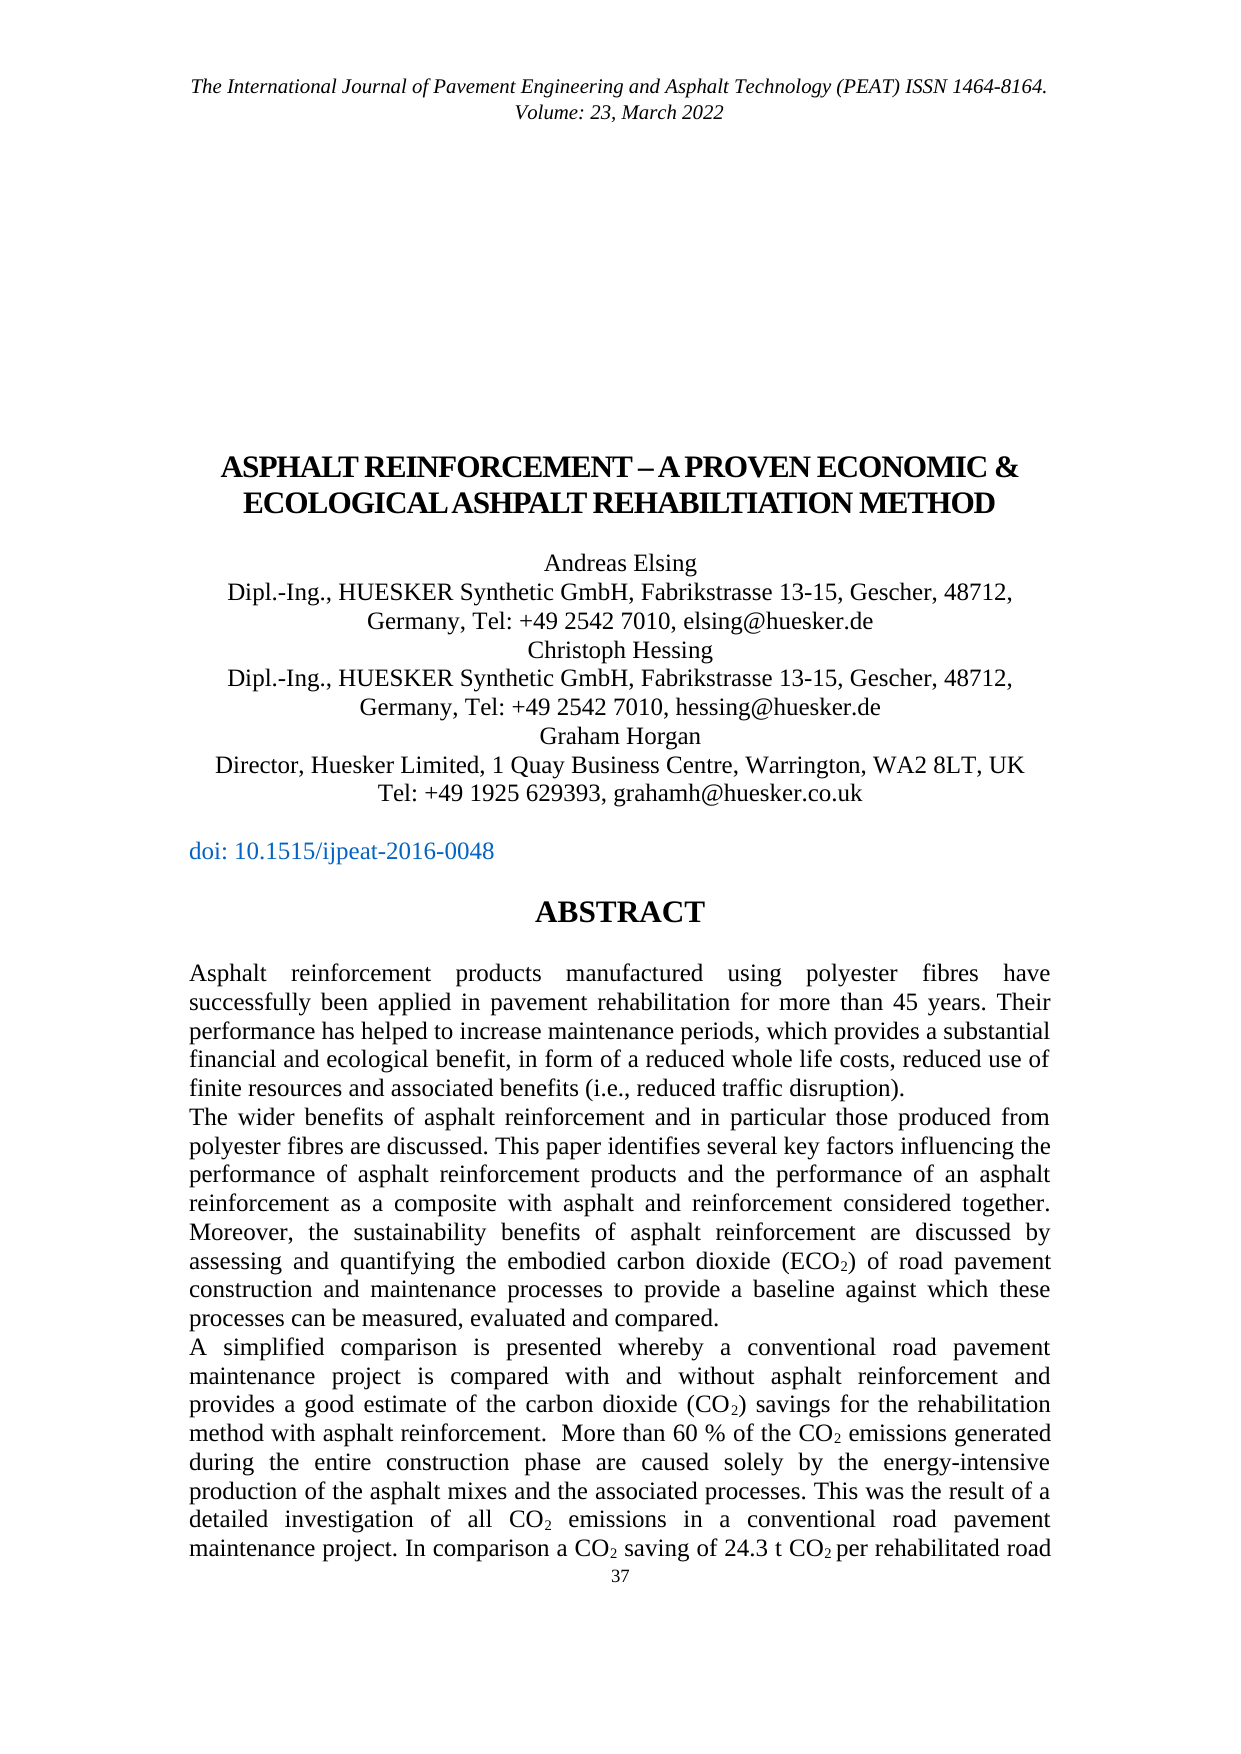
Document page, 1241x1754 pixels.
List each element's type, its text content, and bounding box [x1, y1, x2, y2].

text Andreas Elsing [189, 548, 1051, 577]
text Christoph Hessing [189, 635, 1051, 663]
text Director, Huesker Limited, 1 Quay Business Centre, Warrington, WA2 8LT, UK [189, 750, 1051, 778]
text Graham Horgan [189, 721, 1051, 750]
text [189, 1332, 1051, 1562]
text The wider benefits of asphalt reinforcement and in particular those produced from polyester fibres are discussed. This paper identifies several key factors influencing the performance of asphalt reinforcement products and the performance of an asphalt reinforcement as a composite with asphalt and reinforcement considered together. Moreover, the sustainability benefits of asphalt reinforcement are discussed by assessing and quantifying the embodied carbon dioxide (ECO2) of road pavement construction and maintenance processes to provide a baseline against which these processes can be measured, evaluated and compared. [189, 1102, 1051, 1332]
text ASPHALT REINFORCEMENT – A PROVEN ECONOMIC & ECOLOGICAL ASHPALT REHABILTIATION METHOD [189, 448, 1051, 520]
text Asphalt reinforcement products manufactured using polyester fibres have successfully been applied in pavement rehabilitation for more than 45 years. Their performance has helped to increase maintenance periods, which provides a substantial financial and ecological benefit, in form of a reduced whole life costs, reduced use of finite resources and associated benefits (i.e., reduced traffic disruption). [189, 958, 1051, 1102]
text Tel: +49 1925 629393, grahamh@huesker.co.uk [189, 778, 1051, 807]
text Dipl.-Ing., HUESKER Synthetic GmbH, Fabrikstrasse 13-15, Gescher, 48712, Germany, Tel: +49 2542 7010, elsing@huesker.de [189, 577, 1051, 635]
text Dipl.-Ing., HUESKER Synthetic GmbH, Fabrikstrasse 13-15, Gescher, 48712, Germany, Tel: +49 2542 7010, hessing@huesker.de [189, 663, 1051, 721]
text ABSTRACT [189, 893, 1051, 929]
text doi: 10.1515/ijpeat-2016-0048 [189, 836, 1051, 865]
